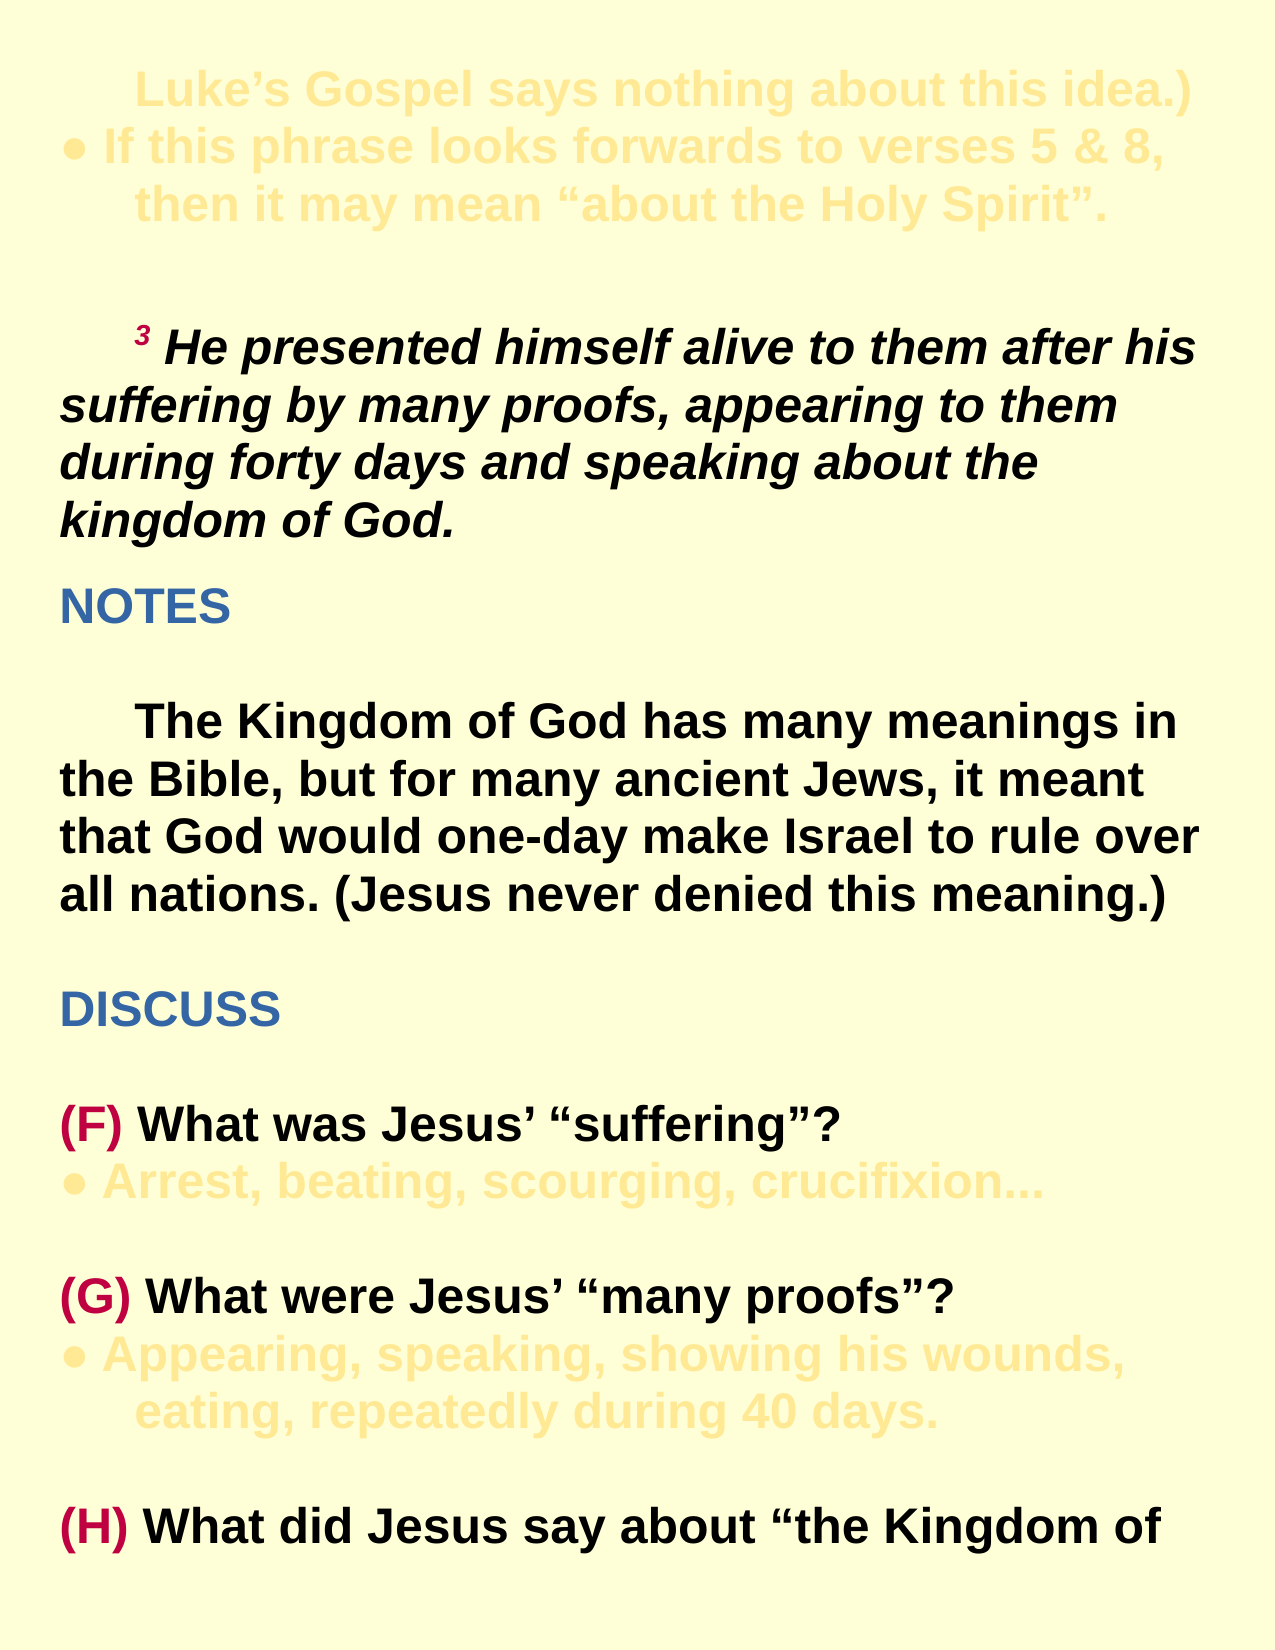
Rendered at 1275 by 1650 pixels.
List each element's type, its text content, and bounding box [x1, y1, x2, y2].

text ● If this phrase looks forwards to verses 5 & 8, then it may mean “about the Holy Spirit”.not “through” but “about the Spirit”. [59, 117, 1216, 289]
text (F) What was Jesus’ “suffering”? [59, 1094, 1216, 1152]
text ● Appearing, speaking, showing his wounds, eating, repeatedly during 40 days. [59, 1324, 1216, 1439]
text NOTES [59, 577, 1216, 634]
text DISCUSS [59, 979, 1216, 1037]
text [59, 1497, 1216, 1554]
text 3 He presented himself alive to them after his suffering by many proofs, appearing to them during forty days and speaking about the kingdom of God. [59, 318, 1216, 548]
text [59, 59, 1216, 117]
text (G) What were Jesus’ “many proofs”? [59, 1267, 1216, 1324]
text ● Arrest, beating, scourging, crucifixion... [59, 1152, 1216, 1209]
text The Kingdom of God has many meanings in the Bible, but for many ancient Jews, it meant that God would one-day make Israel to rule over all nations. (Jesus never denied this meaning.) [59, 692, 1216, 922]
